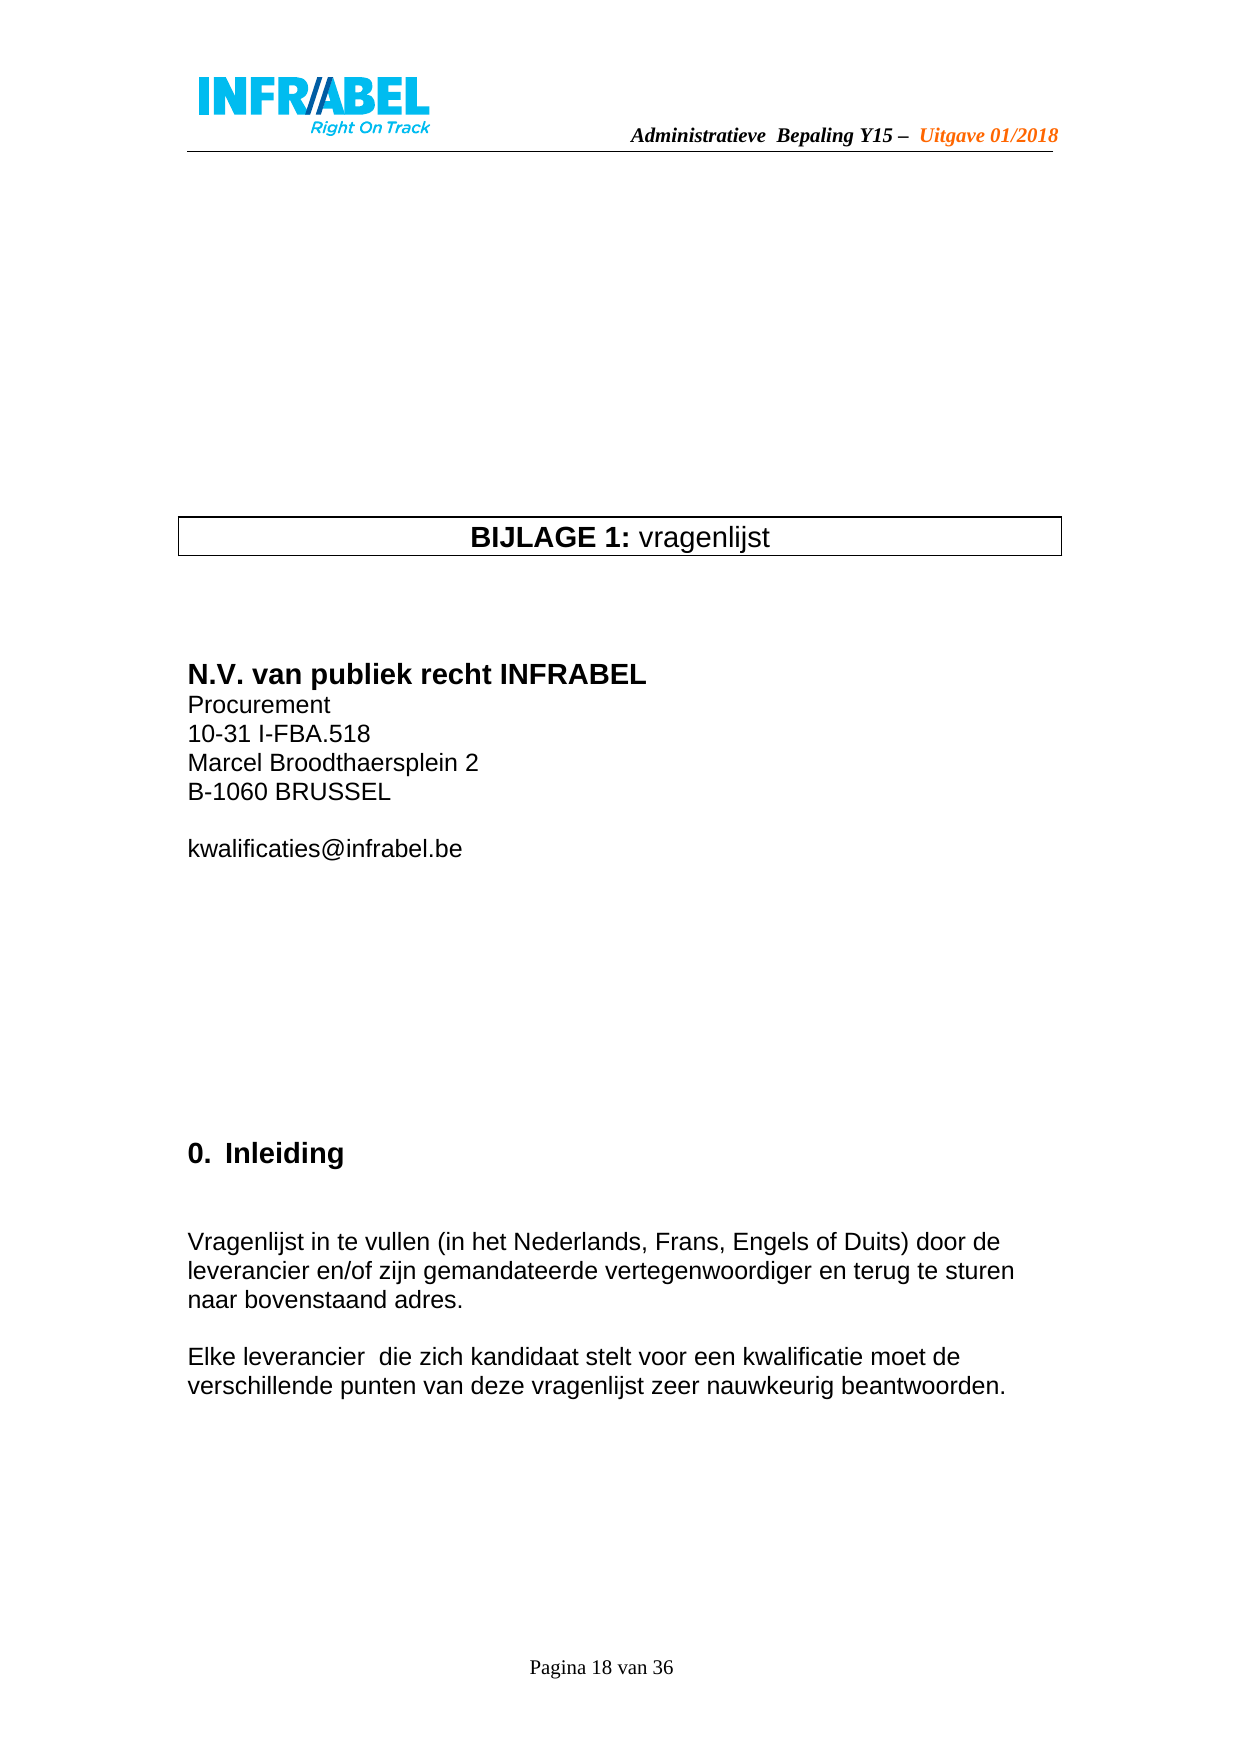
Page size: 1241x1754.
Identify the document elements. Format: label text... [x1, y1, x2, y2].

text Marcel Broodthaersplein 2 [187, 748, 1053, 777]
text B-1060 BRUSSEL [187, 777, 1053, 805]
text kwalificaties@infrabel.be [187, 834, 1053, 863]
text 10-31 I-FBA.518 [187, 719, 1053, 748]
list Inleiding [187, 1136, 1041, 1170]
subtitle Elke leverancier die zich kandidaat stelt voor een kwalificatie moet de verschillende punten van deze vragenlijst zeer nauwkeurig beantwoorden. [187, 1342, 1053, 1400]
text Vragenlijst in te vullen (in het Nederlands, Frans, Engels of Duits) door de leverancier en/of zijn gemandateerde vertegenwoordiger en terug te sturen naar bovenstaand adres. [187, 1227, 1053, 1313]
text Procurement [187, 690, 1053, 719]
text N.V. van publiek recht INFRABEL [187, 657, 1053, 690]
text BIJLAGE 1: vragenlijst [179, 518, 1061, 555]
